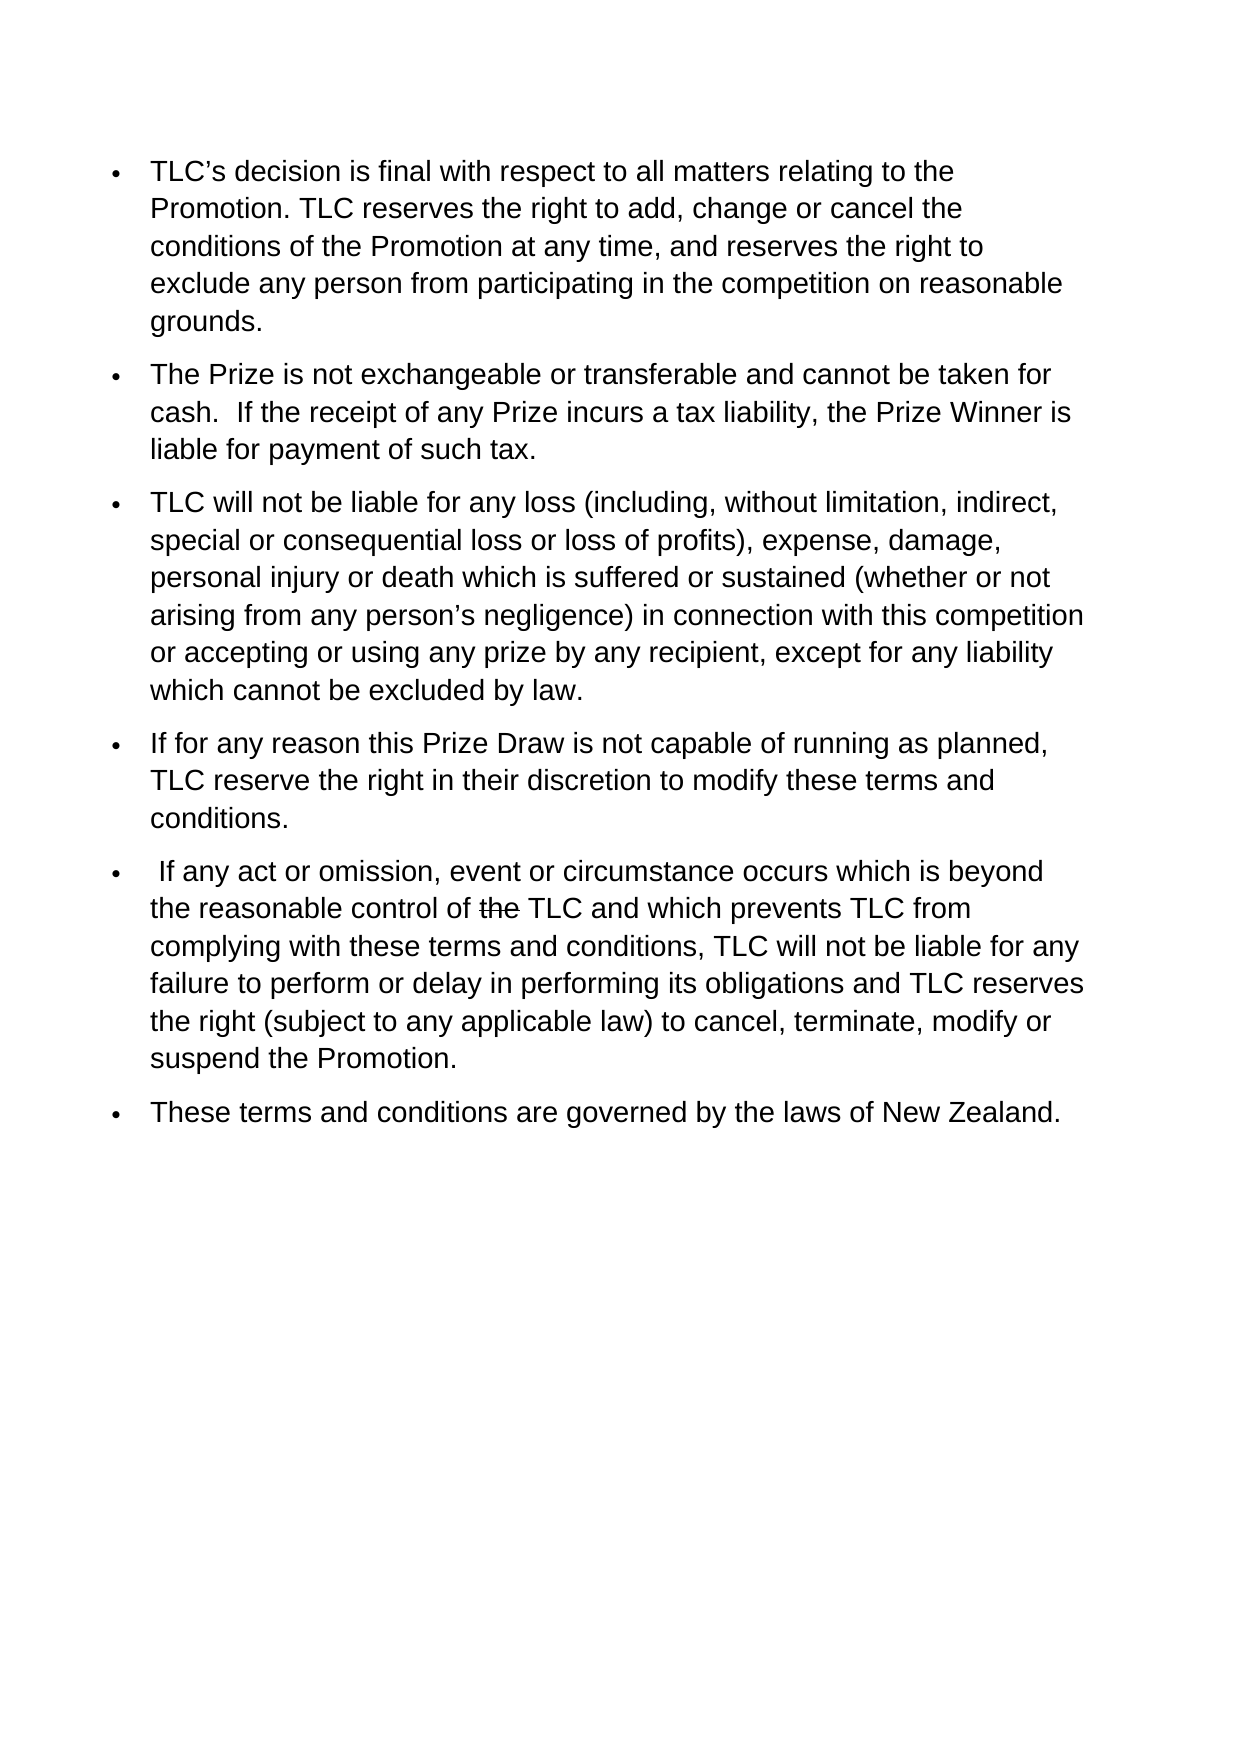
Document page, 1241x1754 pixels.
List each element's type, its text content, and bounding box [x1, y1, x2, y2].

list TLC’s decision is final with respect to all matters relating to the Promotion. TLC reserves the right to add, change or cancel the conditions of the Promotion at any time, and reserves the right to exclude any person from participating in the competition on reasonable grounds. [112, 150, 1090, 337]
list The Prize is not exchangeable or transferable and cannot be taken for cash. If the receipt of any Prize incurs a tax liability, the Prize Winner is liable for payment of such tax. [112, 353, 1090, 466]
list TLC will not be liable for any loss (including, without limitation, indirect, special or consequential loss or loss of profits), expense, damage, personal injury or death which is suffered or sustained (whether or not arising from any person’s negligence) in connection with this competition or accepting or using any prize by any recipient, except for any liability which cannot be excluded by law. [112, 481, 1090, 706]
list These terms and conditions are governed by the laws of New Zealand. [112, 1091, 1090, 1128]
list If any act or omission, event or circumstance occurs which is beyond the reasonable control of the TLC and which prevents TLC from complying with these terms and conditions, TLC will not be liable for any failure to perform or delay in performing its obligations and TLC reserves the right (subject to any applicable law) to cancel, terminate, modify or suspend the Promotion. [112, 850, 1090, 1075]
list If for any reason this Prize Draw is not capable of running as planned, TLC reserve the right in their discretion to modify these terms and conditions. [112, 722, 1090, 834]
